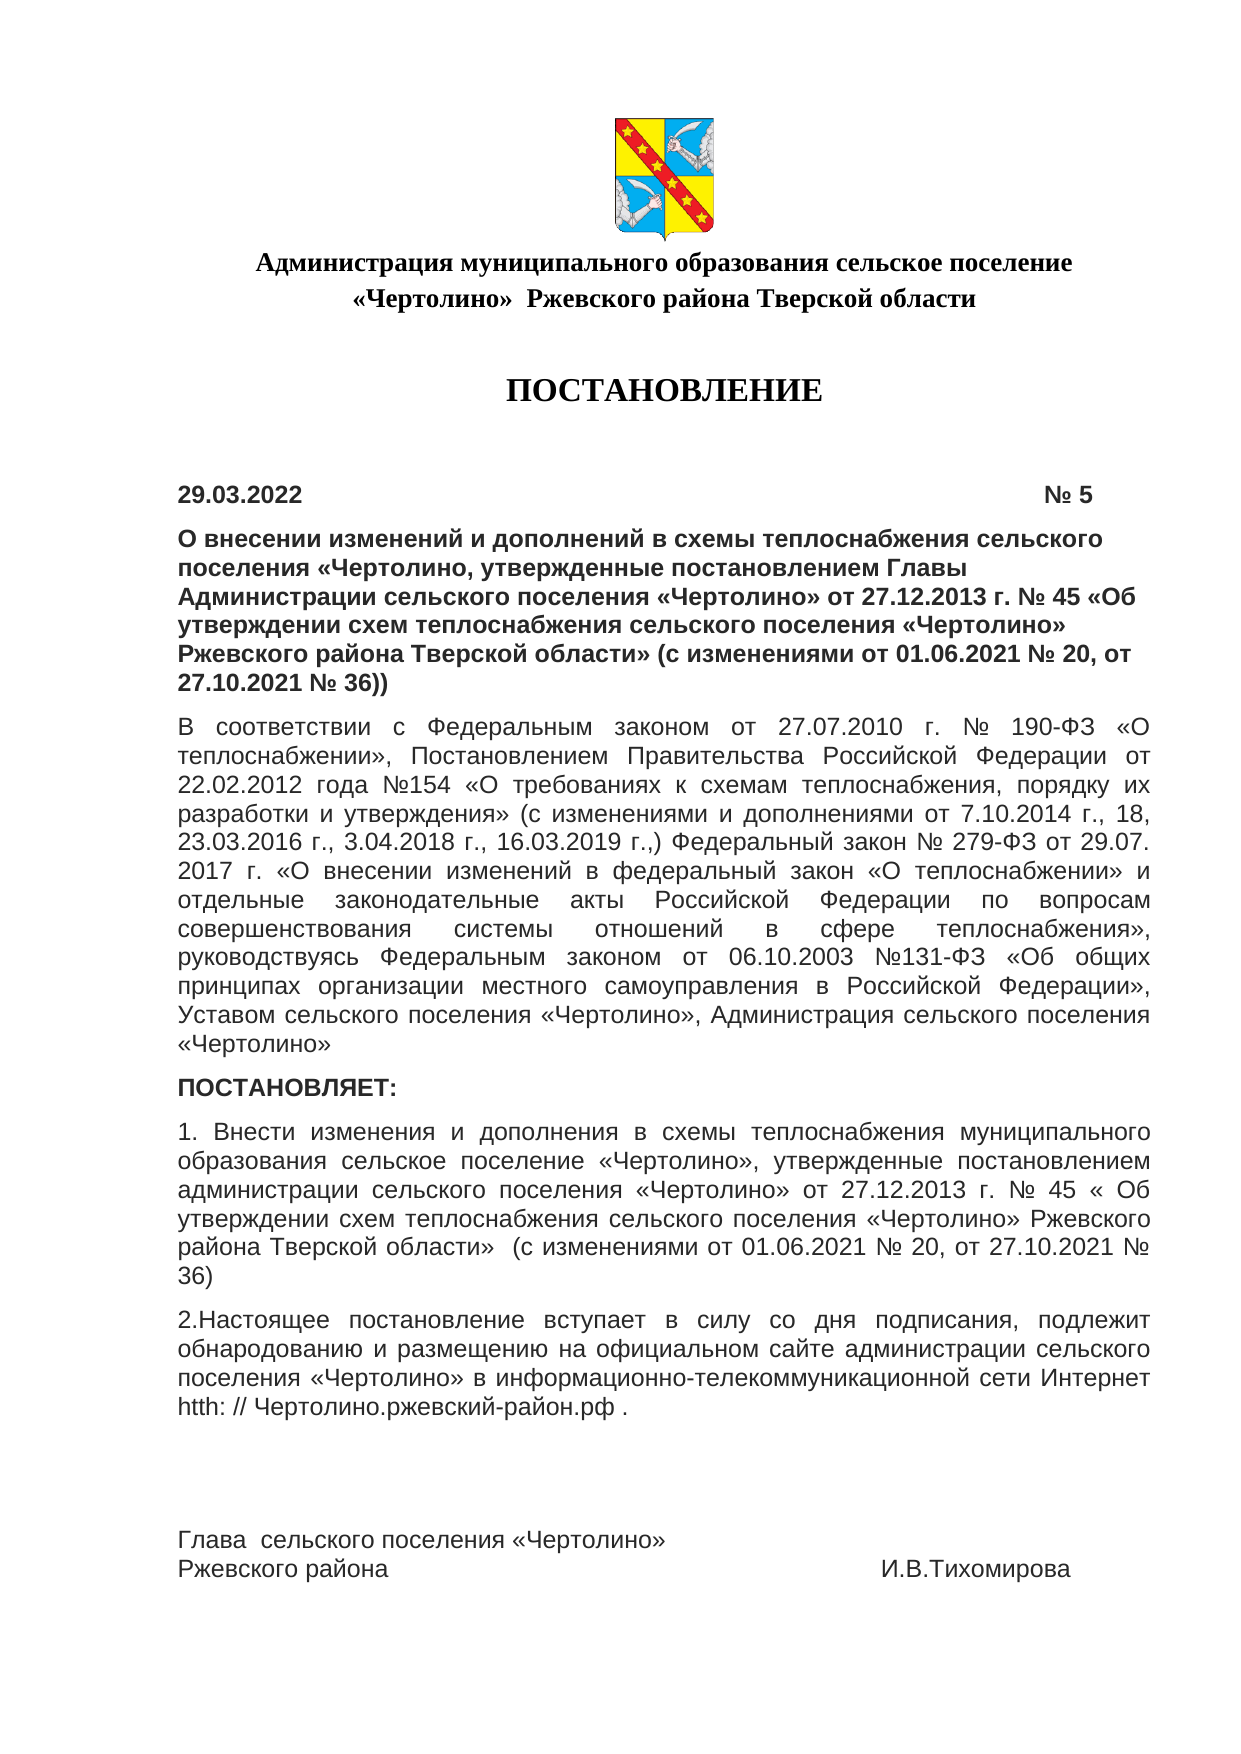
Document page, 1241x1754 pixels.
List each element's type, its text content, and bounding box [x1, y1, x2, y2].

text 1. Внести изменения и дополнения в схемы теплоснабжения муниципального образования сельское поселение «Чертолино», утвержденные постановлением администрации сельского поселения «Чертолино» от 27.12.2013 г. № 45 « Об утверждении схем теплоснабжения сельского поселения «Чертолино» Ржевского района Тверской области» (с изменениями от 01.06.2021 № 20, от 27.10.2021 № 36) [177, 1117, 1152, 1290]
text О внесении изменений и дополнений в схемы теплоснабжения сельского поселения «Чертолино, утвержденные постановлением Главы Администрации сельского поселения «Чертолино» от 27.12.2013 г. № 45 «Об утверждении схем теплоснабжения сельского поселения «Чертолино» Ржевского района Тверской области» (с изменениями от 01.06.2021 № 20, от 27.10.2021 № 36)) [177, 524, 1152, 697]
text 2.Настоящее постановление вступает в силу со дня подписания, подлежит обнародованию и размещению на официальном сайте администрации сельского поселения «Чертолино» в информационно-телекоммуникационной сети Интернет htth: // Чертолино.ржевский-район.рф . [177, 1306, 1152, 1421]
text ПОСТАНОВЛЕНИЕ [177, 371, 1152, 409]
text Ржевского района И.В.Тихомирова [177, 1554, 1152, 1582]
text 29.03.2022 № 5 [177, 480, 1152, 509]
text ПОСТАНОВЛЯЕТ: [177, 1073, 1152, 1102]
text Глава сельского поселения «Чертолино» [177, 1525, 1152, 1554]
picture [668, 122, 714, 173]
text В соответствии с Федеральным законом от 27.07.2010 г. № 190-ФЗ «О теплоснабжении», Постановлением Правительства Российской Федерации от 22.02.2012 года №154 «О требованиях к схемам теплоснабжения, порядку их разработки и утверждения» (с изменениями и дополнениями от 7.10.2014 г., 18, 23.03.2016 г., 3.04.2018 г., 16.03.2019 г.,) Федеральный закон № 279-ФЗ от 29.07. 2017 г. «О внесении изменений в федеральный закон «О теплоснабжении» и отдельные законодательные акты Российской Федерации по вопросам совершенствования системы отношений в сфере теплоснабжения», руководствуясь Федеральным законом от 06.10.2003 №131-ФЗ «Об общих принципах организации местного самоуправления в Российской Федерации», Уставом сельского поселения «Чертолино», Администрация сельского поселения «Чертолино» [177, 712, 1152, 1057]
picture [615, 118, 714, 242]
text Администрация муниципального образования сельское поселение «Чертолино» Ржевского района Тверской области [177, 118, 1152, 313]
